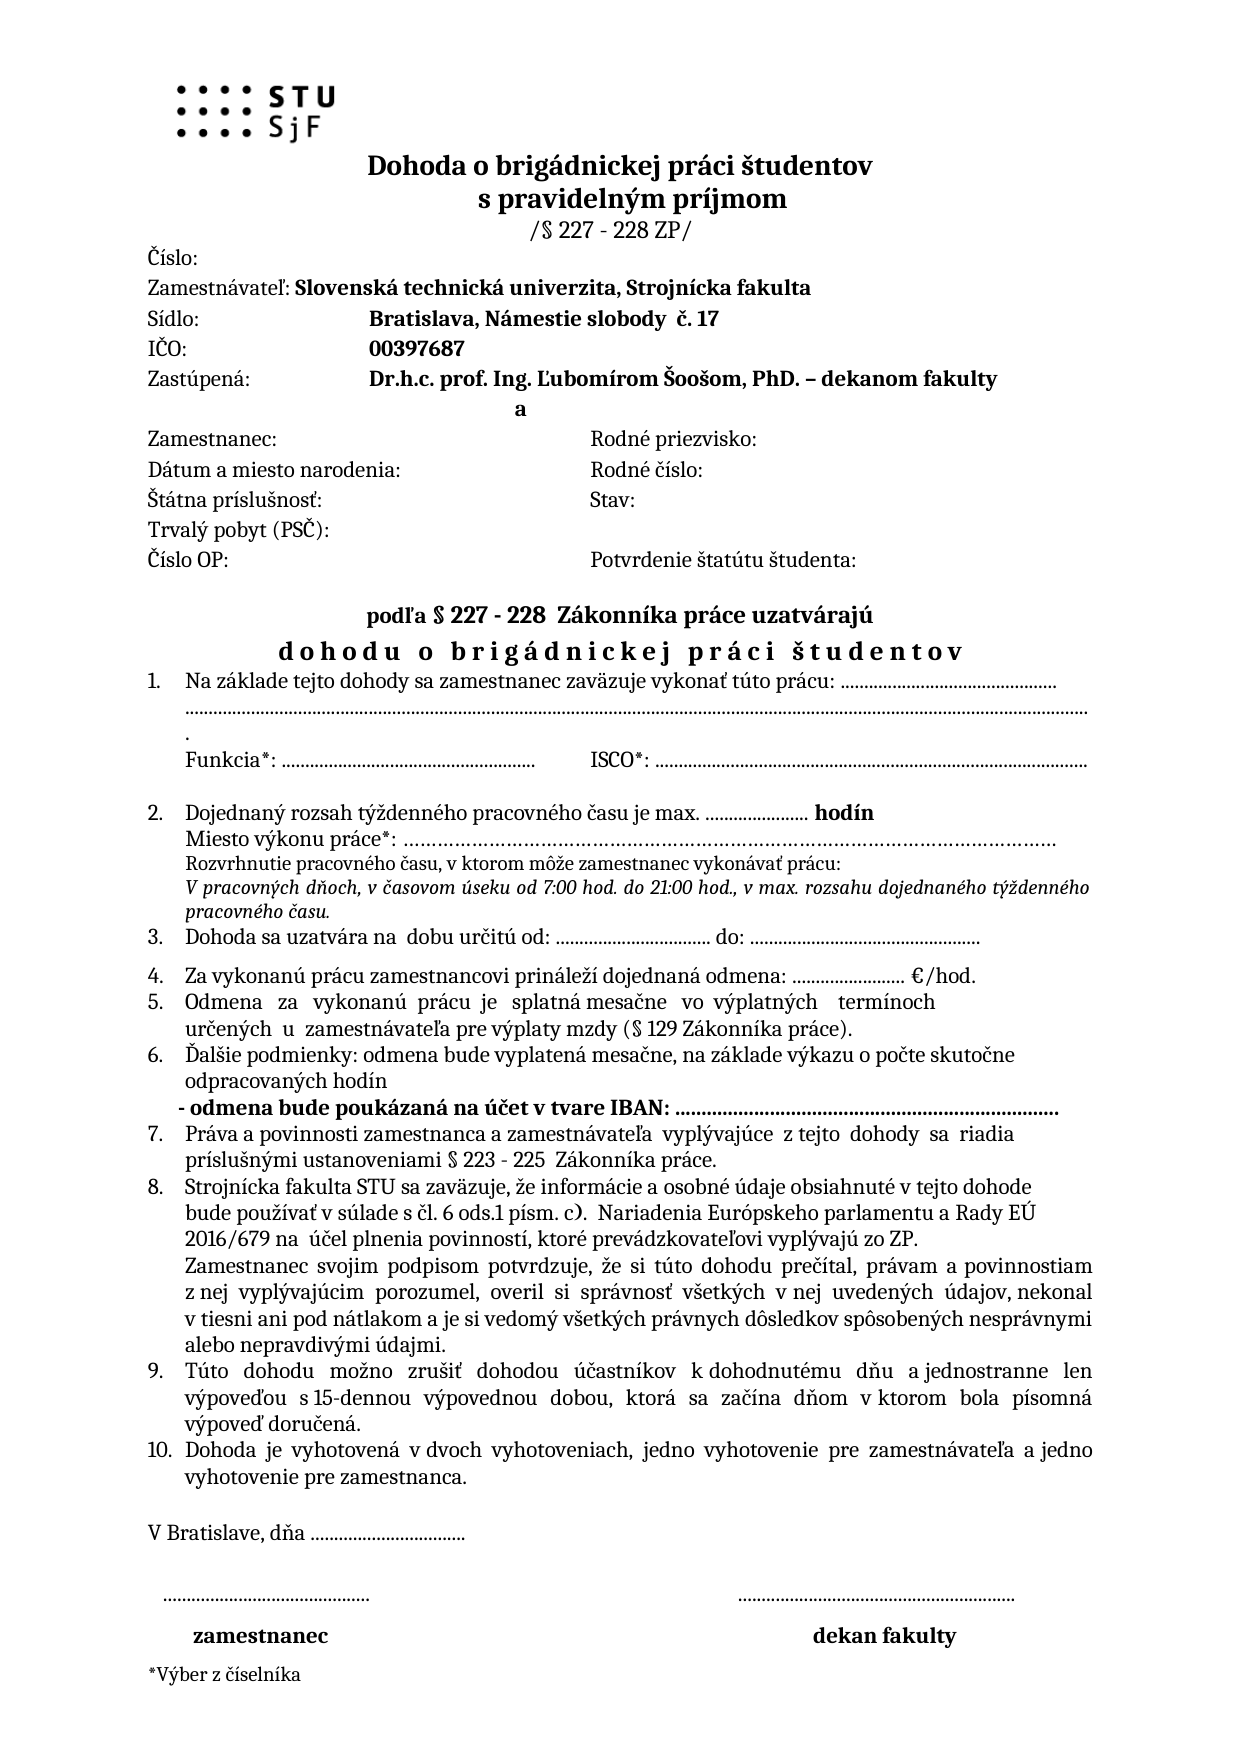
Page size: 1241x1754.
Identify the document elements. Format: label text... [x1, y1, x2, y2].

text a [148, 396, 1093, 422]
text ................................................................................................................................................................................................. [185, 694, 1093, 747]
text zamestnanec dekan fakulty [148, 1623, 1093, 1649]
text príslušnými ustanoveniami § 223 - 225 Zákonníka práce. [185, 1147, 1093, 1173]
text určených u zamestnávateľa pre výplaty mzdy (§ 129 Zákonníka práce). [185, 1015, 1093, 1042]
subtitle Dohoda o brigádnickej práci študentov [148, 149, 1093, 182]
text V Bratislave, dňa ................................. [148, 1520, 1093, 1546]
text - odmena bude poukázaná na účet v tvare IBAN: ......................................................................... [148, 1094, 1093, 1121]
text V pracovných dňoch, v časovom úseku od 7:00 hod. do 21:00 hod., v max. rozsahu dojednaného týždenného pracovného času. [185, 876, 1093, 924]
text Miesto výkonu práce*: …………………………………………………………………………………………………… [185, 826, 1093, 852]
text 2016/679 na účel plnenia povinností, ktoré prevádzkovateľovi vyplývajú zo ZP. [185, 1226, 1093, 1253]
subtitle s pravidelným príjmom [148, 182, 1093, 216]
list Dohoda sa uzatvára na dobu určitú od: ................................. do: ................................................. [148, 924, 1093, 950]
list Dojednaný rozsah týždenného pracovného času je max. ...................... hodín [148, 799, 1093, 826]
subtitle /§ 227 - 228 ZP/ [29, 216, 1093, 245]
text Rozvrhnutie pracovného času, v ktorom môže zamestnanec vykonávať prácu: [185, 852, 1093, 876]
list Ďalšie podmienky: odmena bude vyplatená mesačne, na základe výkazu o počte skutočne [148, 1042, 1093, 1068]
text *Výber z číselníka [148, 1662, 1093, 1687]
picture [147, 73, 348, 149]
text bude používať v súlade s čl. 6 ods.1 písm. c. Nariadenia Európskeho parlamentu a Rady EÚ [185, 1200, 1093, 1226]
text Zamestnanec svojim podpisom potvrdzuje, že si túto dohodu prečítal, právam a povinnostiam z nej vyplývajúcim porozumel, overil si správnosť všetkých v nej uvedených údajov, nekonal v tiesni ani pod nátlakom a je si vedomý všetkých právnych dôsledkov spôsobených nesprávnymi alebo nepravdivými údajmi. [185, 1253, 1093, 1358]
text d o h o d u o b r i g á d n i c k e j p r á c i š t u d e n t o v [148, 630, 1093, 667]
text Zamestnávateľ: Slovenská technická univerzita, Strojnícka fakulta [148, 275, 1093, 302]
text Sídlo: Bratislava, Námestie slobody č. 17 [148, 305, 1093, 332]
list Túto dohodu možno zrušiť dohodou účastníkov k dohodnutému dňu a jednostranne len výpoveďou s 15-dennou výpovednou dobou, ktorá sa začína dňom v ktorom bola písomná výpoveď doručená. [148, 1358, 1093, 1437]
list Práva a povinnosti zamestnanca a zamestnávateľa vyplývajúce z tejto dohody sa riadia [148, 1121, 1093, 1147]
text Zastúpená: Dr.h.c. prof. Ing. Ľubomírom Šoošom, PhD. – dekanom fakulty [148, 366, 1093, 392]
list Dohoda je vyhotovená v dvoch vyhotoveniach, jedno vyhotovenie pre zamestnávateľa a jedno vyhotovenie pre zamestnanca. [148, 1437, 1093, 1490]
list Strojnícka fakulta STU sa zaväzuje, že informácie a osobné údaje obsiahnuté v tejto dohode [148, 1173, 1093, 1200]
list Na základe tejto dohody sa zamestnanec zaväzuje vykonať túto prácu: .............................................. [148, 667, 1093, 694]
text Zamestnanec: Rodné priezvisko: [148, 426, 1093, 453]
text Dátum a miesto narodenia: Rodné číslo: [148, 456, 1093, 483]
text Funkcia*: ...................................................... ISCO*: ............................................................................................ [185, 747, 1093, 773]
text Číslo: [148, 245, 1093, 271]
text podľa § 227 - 228 Zákonníka práce uzatvárajú [148, 601, 1093, 630]
list Odmena za vykonanú prácu je splatná mesačne vo výplatných termínoch [148, 989, 1093, 1015]
text Trvalý pobyt (PSČ): [148, 517, 1093, 543]
list Za vykonanú prácu zamestnancovi prináleží dojednaná odmena: ........................ €/hod. [148, 963, 1093, 989]
text ............................................ ........................................................... [148, 1580, 1093, 1607]
text IČO: 00397687 [148, 336, 1093, 362]
text Číslo OP: Potvrdenie štatútu študenta: [148, 547, 1093, 573]
text odpracovaných hodín [185, 1068, 1093, 1094]
text Štátna príslušnosť: Stav: [148, 487, 1093, 513]
